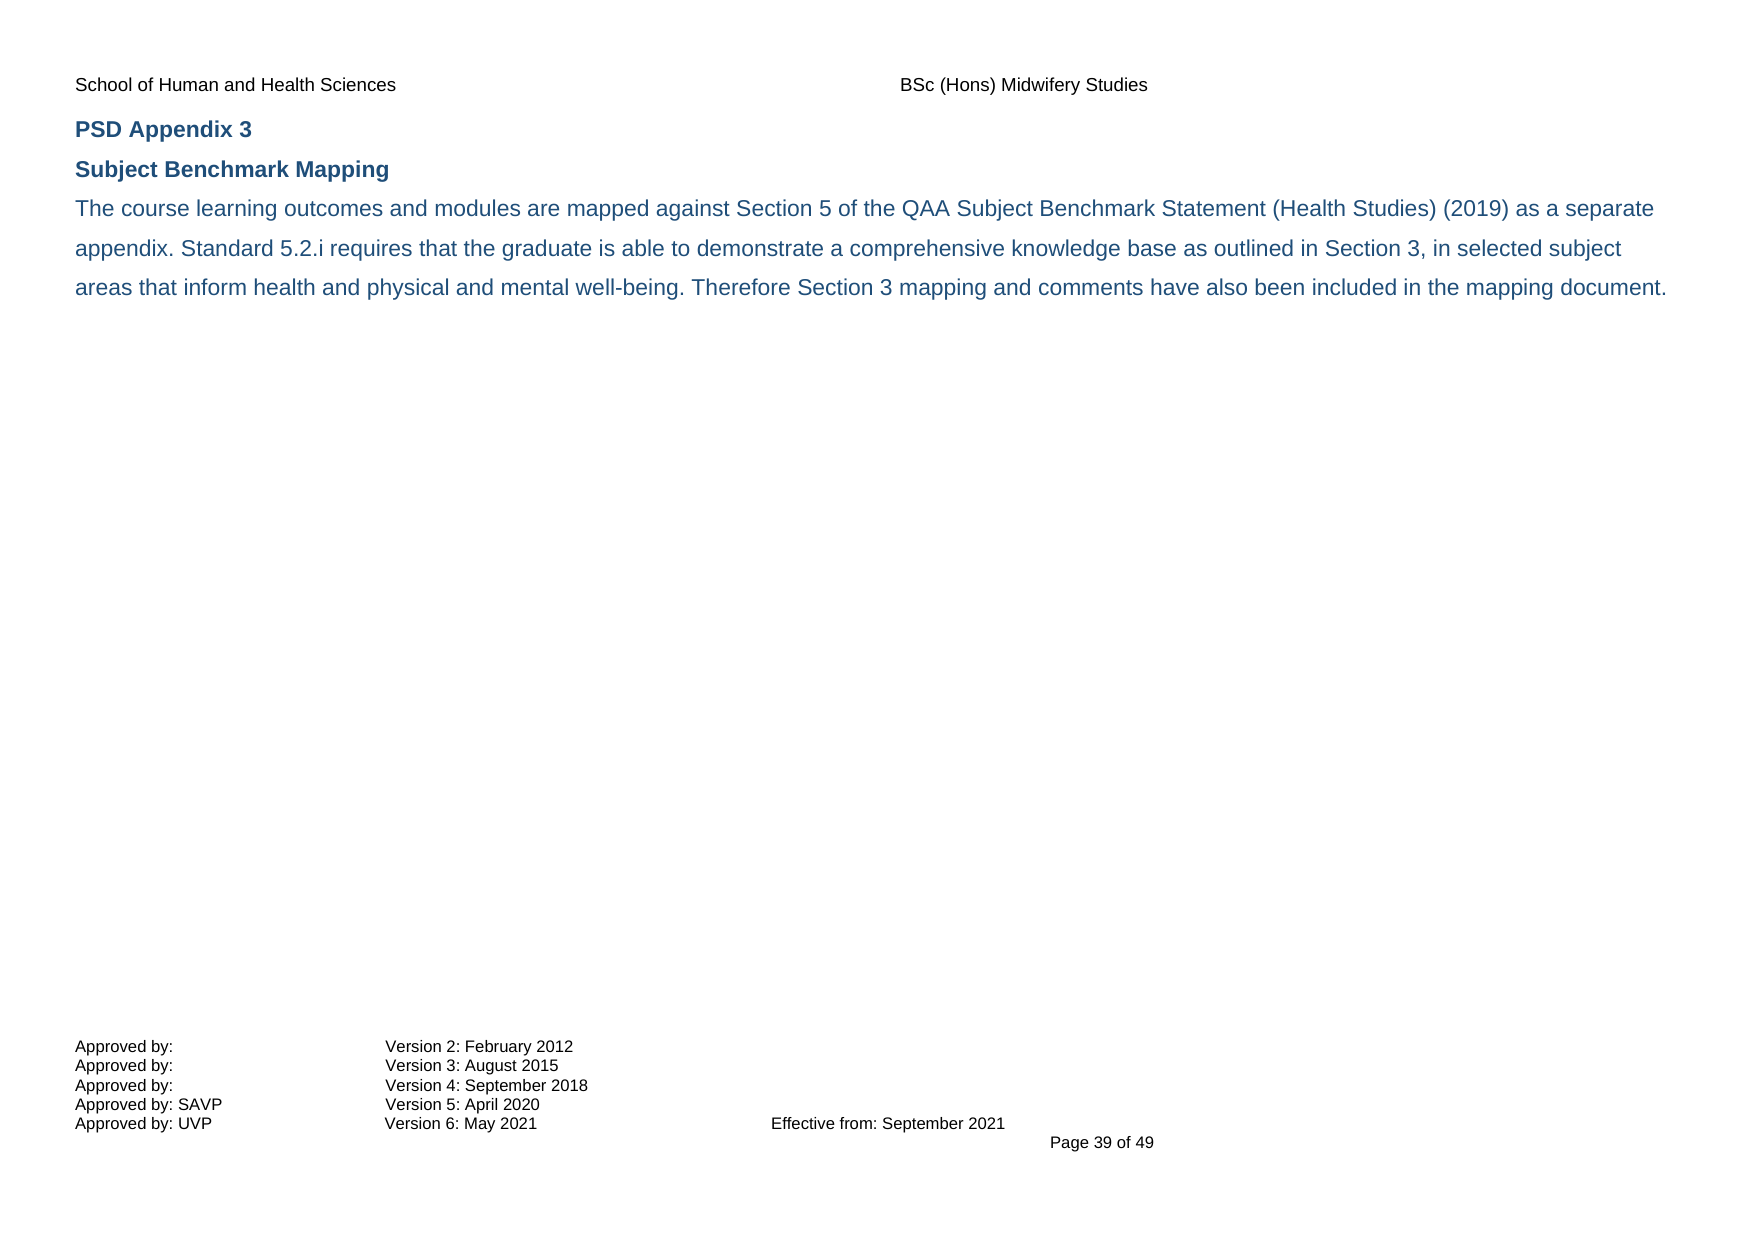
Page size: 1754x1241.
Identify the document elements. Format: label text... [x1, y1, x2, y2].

text The course learning outcomes and modules are mapped against Section 5 of the QAA Subject Benchmark Statement (Health Studies) (2019) as a separate appendix. Standard 5.2.i requires that the graduate is able to demonstrate a comprehensive knowledge base as outlined in Section 3, in selected subject areas that inform health and physical and mental well-being. Therefore Section 3 mapping and comments have also been included in the mapping document. [75, 195, 1679, 300]
text PSD Appendix 3 [75, 116, 1679, 142]
text Subject Benchmark Mapping [75, 156, 1679, 182]
